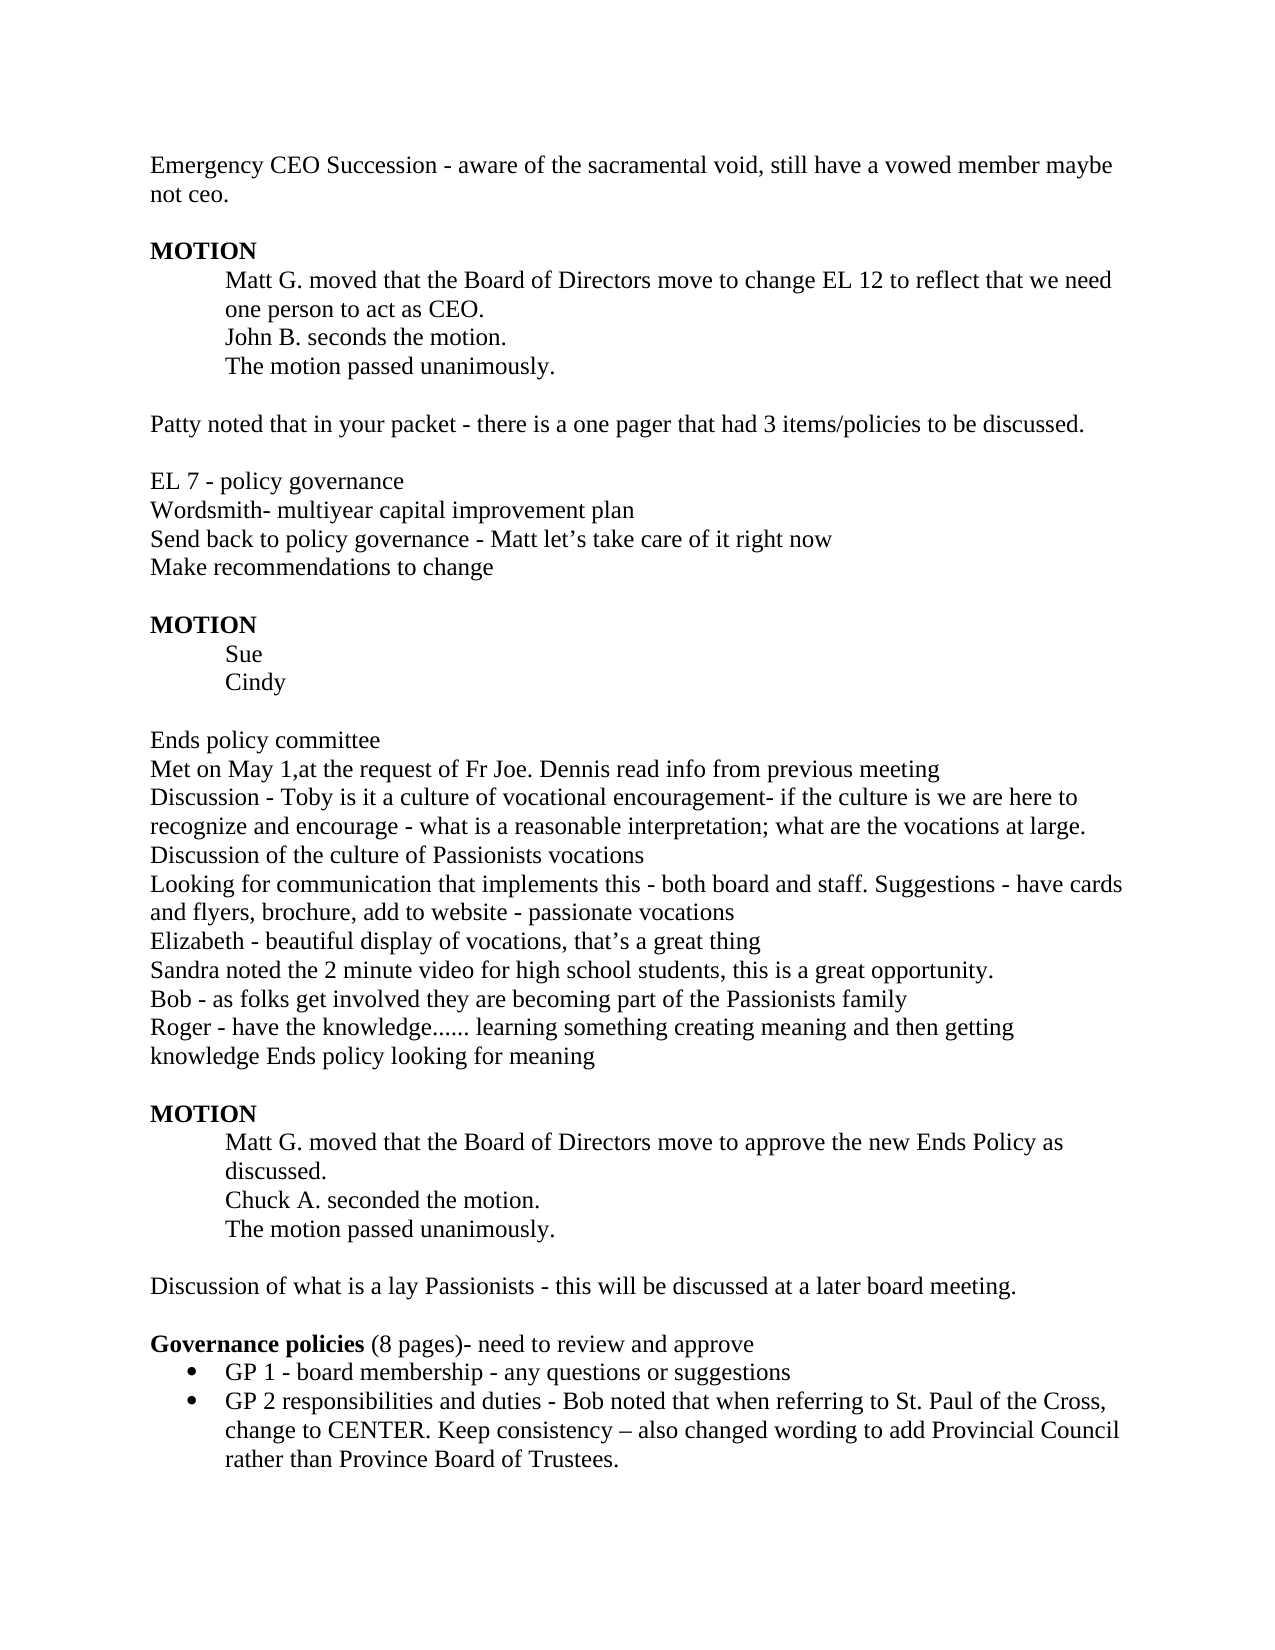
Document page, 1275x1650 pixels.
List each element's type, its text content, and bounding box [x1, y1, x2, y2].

text EL 7 - policy governance [150, 466, 1125, 495]
text Elizabeth - beautiful display of vocations, that’s a great thing [150, 926, 1125, 955]
text Emergency CEO Succession - aware of the sacramental void, still have a vowed member maybe not ceo. [150, 150, 1125, 207]
text Looking for communication that implements this - both board and staff. Suggestions - have cards and flyers, brochure, add to website - passionate vocations [150, 869, 1125, 926]
text The motion passed unanimously. [225, 1214, 1125, 1242]
text Sandra noted the 2 minute video for high school students, this is a great opportunity. [150, 955, 1125, 984]
text Cindy [225, 667, 1125, 696]
text Governance policies (8 pages)- need to review and approve [150, 1329, 1125, 1357]
text Patty noted that in your packet - there is a one pager that had 3 items/policies to be discussed. [150, 409, 1125, 437]
text MOTION [150, 1099, 1125, 1127]
text Ends policy committee [150, 725, 1125, 754]
text Sue [225, 639, 1125, 667]
list GP 1 - board membership - any questions or suggestions [187, 1357, 1125, 1386]
text Discussion - Toby is it a culture of vocational encouragement- if the culture is we are here to recognize and encourage - what is a reasonable interpretation; what are the vocations at large. Discussion of the culture of Passionists vocations [150, 782, 1125, 869]
text Wordsmith- multiyear capital improvement plan [150, 495, 1125, 524]
text Met on May 1,at the request of Fr Joe. Dennis read info from previous meeting [150, 754, 1125, 782]
text Chuck A. seconded the motion. [225, 1185, 1125, 1214]
text John B. seconds the motion. [225, 322, 1125, 351]
text Bob - as folks get involved they are becoming part of the Passionists family [150, 984, 1125, 1012]
list GP 2 responsibilities and duties - Bob noted that when referring to St. Paul of the Cross, change to CENTER. Keep consistency – also changed wording to add Provincial Council rather than Province Board of Trustees. [187, 1386, 1125, 1472]
text MOTION [150, 236, 1125, 265]
text Matt G. moved that the Board of Directors move to change EL 12 to reflect that we need one person to act as CEO. [225, 265, 1125, 322]
text Discussion of what is a lay Passionists - this will be discussed at a later board meeting. [150, 1271, 1125, 1300]
text Make recommendations to change [150, 552, 1125, 581]
text The motion passed unanimously. [225, 351, 1125, 380]
text Send back to policy governance - Matt let’s take care of it right now [150, 524, 1125, 552]
text Matt G. moved that the Board of Directors move to approve the new Ends Policy as discussed. [225, 1127, 1125, 1185]
text MOTION [150, 610, 1125, 639]
text Roger - have the knowledge...... learning something creating meaning and then getting knowledge Ends policy looking for meaning [150, 1012, 1125, 1070]
